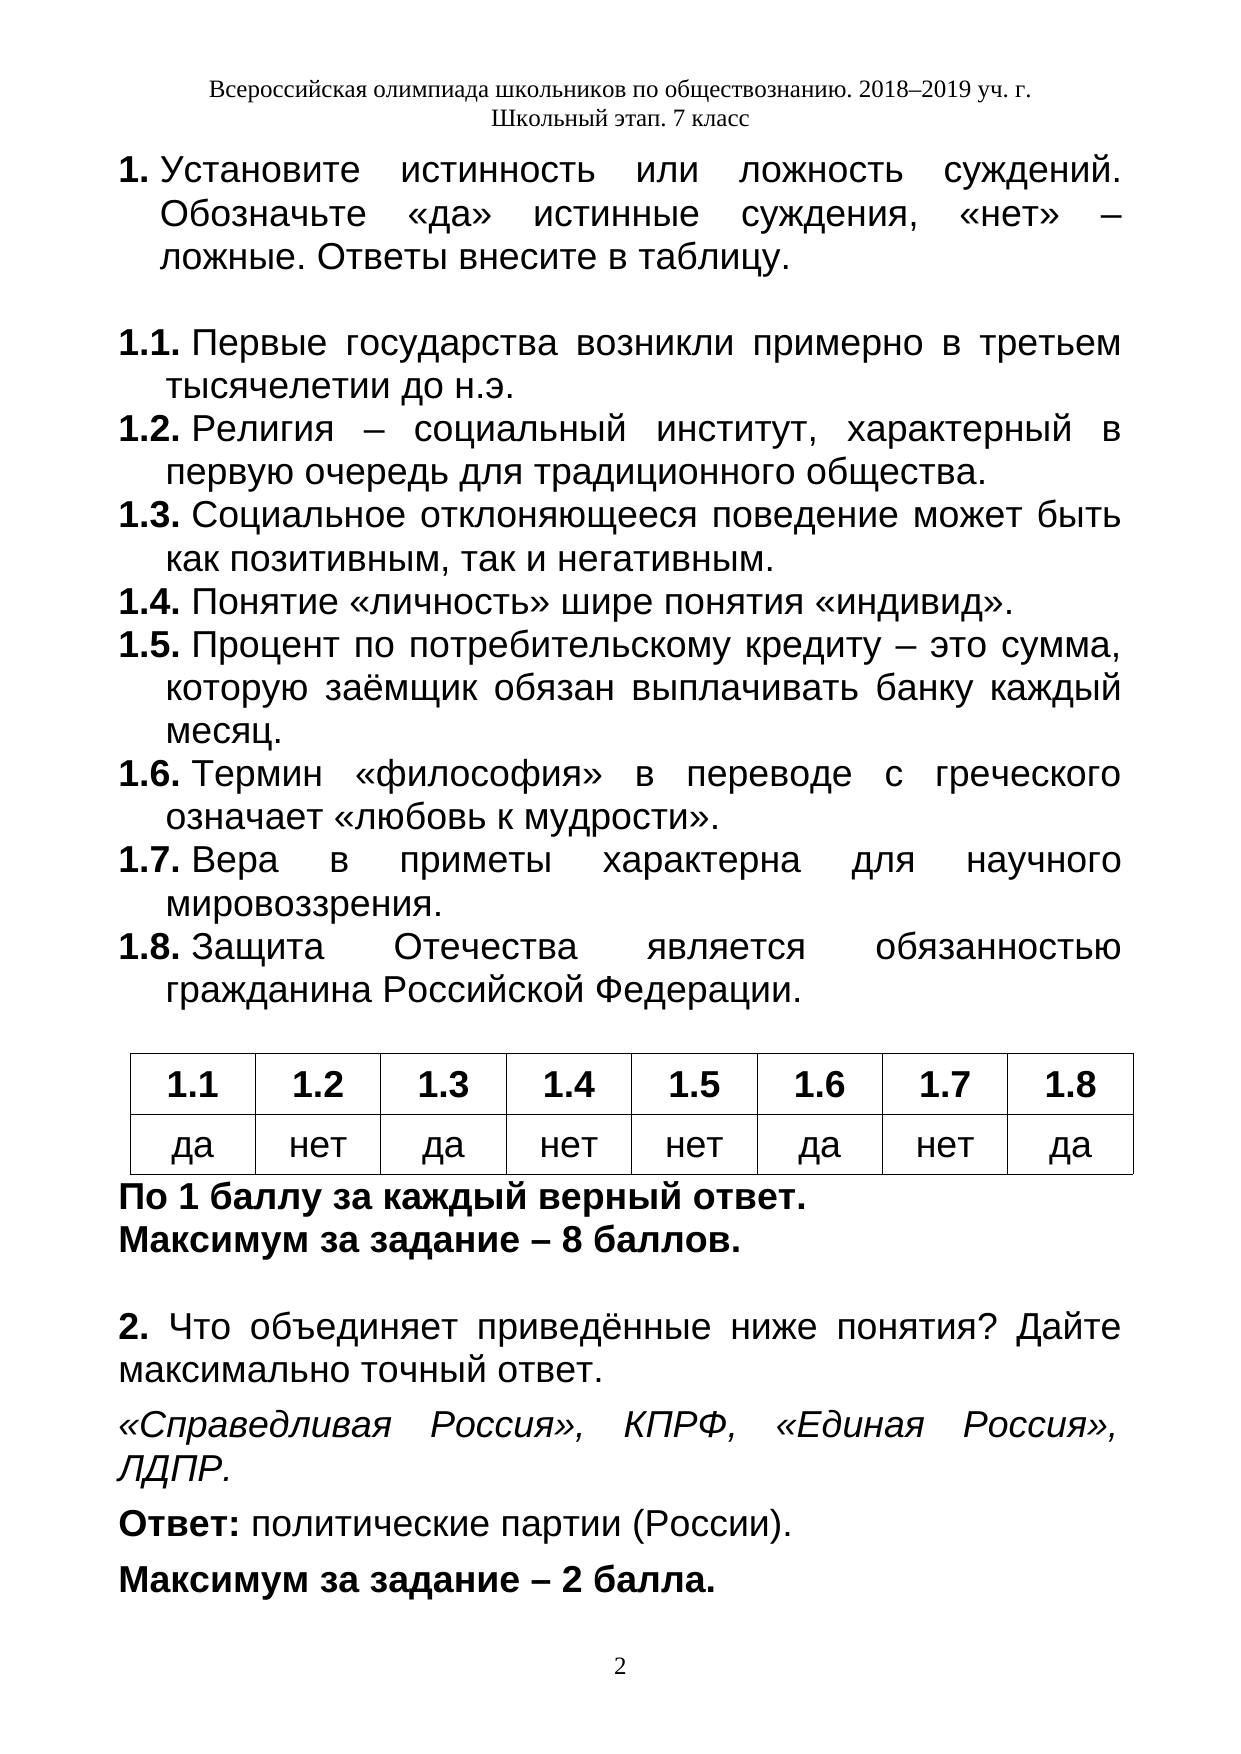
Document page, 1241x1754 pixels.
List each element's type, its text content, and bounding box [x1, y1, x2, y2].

text 1.3. Социальное отклоняющееся поведение может быть как позитивным, так и негативным. [118, 493, 1122, 579]
table_cell да [131, 1115, 255, 1174]
text 1.1. Первые государства возникли примерно в третьем тысячелетии до н.э. [118, 320, 1122, 406]
table_cell нет [256, 1115, 380, 1174]
text 1.7. Вера в приметы характерна для научного мировоззрения. [118, 838, 1122, 924]
table_cell да [1008, 1115, 1133, 1174]
text Максимум за задание – 2 балла. [118, 1557, 1122, 1600]
text Ответ: политические партии (России). [118, 1501, 1122, 1544]
text 1.5. Процент по потребительскому кредиту – это сумма, которую заёмщик обязан выплачивать банку каждый месяц. [118, 622, 1122, 751]
text По 1 баллу за каждый верный ответ. [118, 1174, 1122, 1218]
text 1.2. Религия – социальный институт, характерный в первую очередь для традиционного общества. [118, 406, 1122, 493]
table_header 1.7 [883, 1054, 1007, 1114]
table_cell да [381, 1115, 506, 1174]
text Максимум за задание – 8 баллов. [118, 1218, 1122, 1261]
text 1.6. Термин «философия» в переводе с греческого означает «любовь к мудрости». [118, 751, 1122, 838]
table_cell нет [883, 1115, 1007, 1174]
list Установите истинность или ложность суждений. Обозначьте «да» истинные суждения, «нет» – ложные. Ответы внесите в таблицу. [118, 148, 1122, 277]
table_cell нет [632, 1115, 757, 1174]
table_header 1.1 [131, 1054, 255, 1114]
table_header 1.4 [507, 1054, 631, 1114]
table_header 1.5 [632, 1054, 757, 1114]
text «Справедливая Россия», КПРФ, «Единая Россия», ЛДПР. [118, 1403, 1122, 1489]
table_header 1.6 [758, 1054, 882, 1114]
text 1.8. Защита Отечества является обязанностью гражданина Российской Федерации. [118, 924, 1122, 1010]
text 1.4. Понятие «личность» шире понятия «индивид». [118, 579, 1122, 622]
table_cell нет [507, 1115, 631, 1174]
table_cell да [758, 1115, 882, 1174]
table_header 1.2 [256, 1054, 380, 1114]
table_header 1.8 [1008, 1054, 1133, 1114]
text 2. Что объединяет приведённые ниже понятия? Дайте максимально точный ответ. [118, 1304, 1122, 1390]
table_header 1.3 [381, 1054, 506, 1114]
